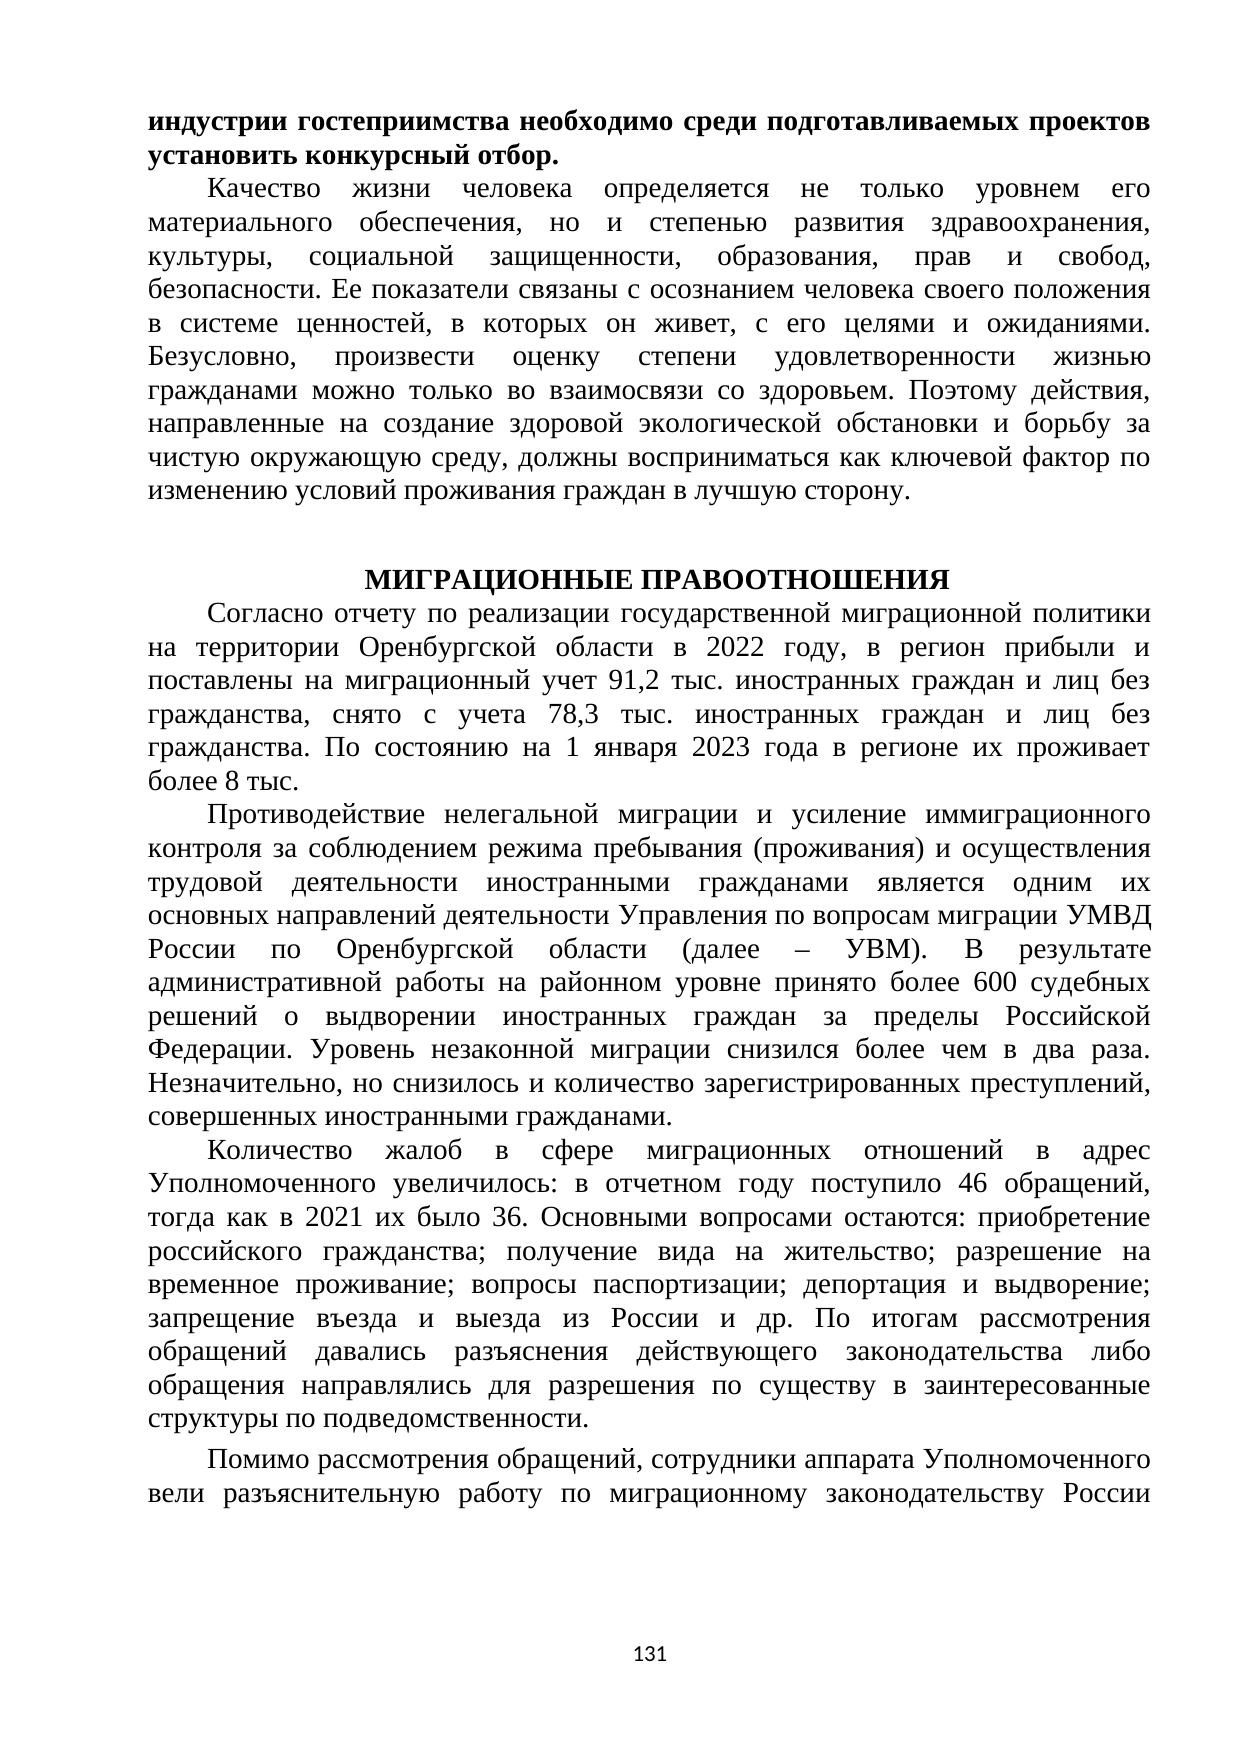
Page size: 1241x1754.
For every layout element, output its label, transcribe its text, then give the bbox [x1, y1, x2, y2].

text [148, 1435, 1160, 1573]
text Согласно отчету по реализации государственной миграционной политики на территории Оренбургской области в 2022 году, в регион прибыли и поставлены на миграционный учет 91,2 тыс. иностранных граждан и лиц без гражданства, снято с учета 78,3 тыс. иностранных граждан и лиц без гражданства. По состоянию на 1 января 2023 года в регионе их проживает более 8 тыс. [148, 595, 1152, 797]
list Качество жизни человека определяется не только уровнем его материального обеспечения, но и степенью развития здравоохранения, культуры, социальной защищенности, образования, прав и свобод, безопасности. Ее показатели связаны с осознанием человека своего положения в системе ценностей, в которых он живет, с его целями и ожиданиями. Безусловно, произвести оценку степени удовлетворенности жизнью гражданами можно только во взаимосвязи со здоровьем. Поэтому действия, направленные на создание здоровой экологической обстановки и борьбу за чистую окружающую среду, должны восприниматься как ключевой фактор по изменению условий проживания граждан в лучшую сторону. [148, 171, 1152, 527]
text Противодействие нелегальной миграции и усиление иммиграционного контроля за соблюдением режима пребывания (проживания) и осуществления трудовой деятельности иностранными гражданами является одним их основных направлений деятельности Управления по вопросам миграции УМВД России по Оренбургской области (далее – УВМ). В результате административной работы на районном уровне принято более 600 судебных решений о выдворении иностранных граждан за пределы Российской Федерации. Уровень незаконной миграции снизился более чем в два раза. Незначительно, но снизилось и количество зарегистрированных преступлений, совершенных иностранными гражданами. [148, 797, 1152, 1132]
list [148, 103, 1152, 171]
text МИГРАЦИОННЫЕ ПРАВООТНОШЕНИЯ [148, 562, 1152, 595]
text Количество жалоб в сфере миграционных отношений в адрес Уполномоченного увеличилось: в отчетном году поступило 46 обращений, тогда как в 2021 их было 36. Основными вопросами остаются: приобретение российского гражданства; получение вида на жительство; разрешение на временное проживание; вопросы паспортизации; депортация и выдворение; запрещение въезда и выезда из России и др. По итогам рассмотрения обращений давались разъяснения действующего законодательства либо обращения направлялись для разрешения по существу в заинтересованные структуры по подведомственности. [148, 1132, 1152, 1434]
